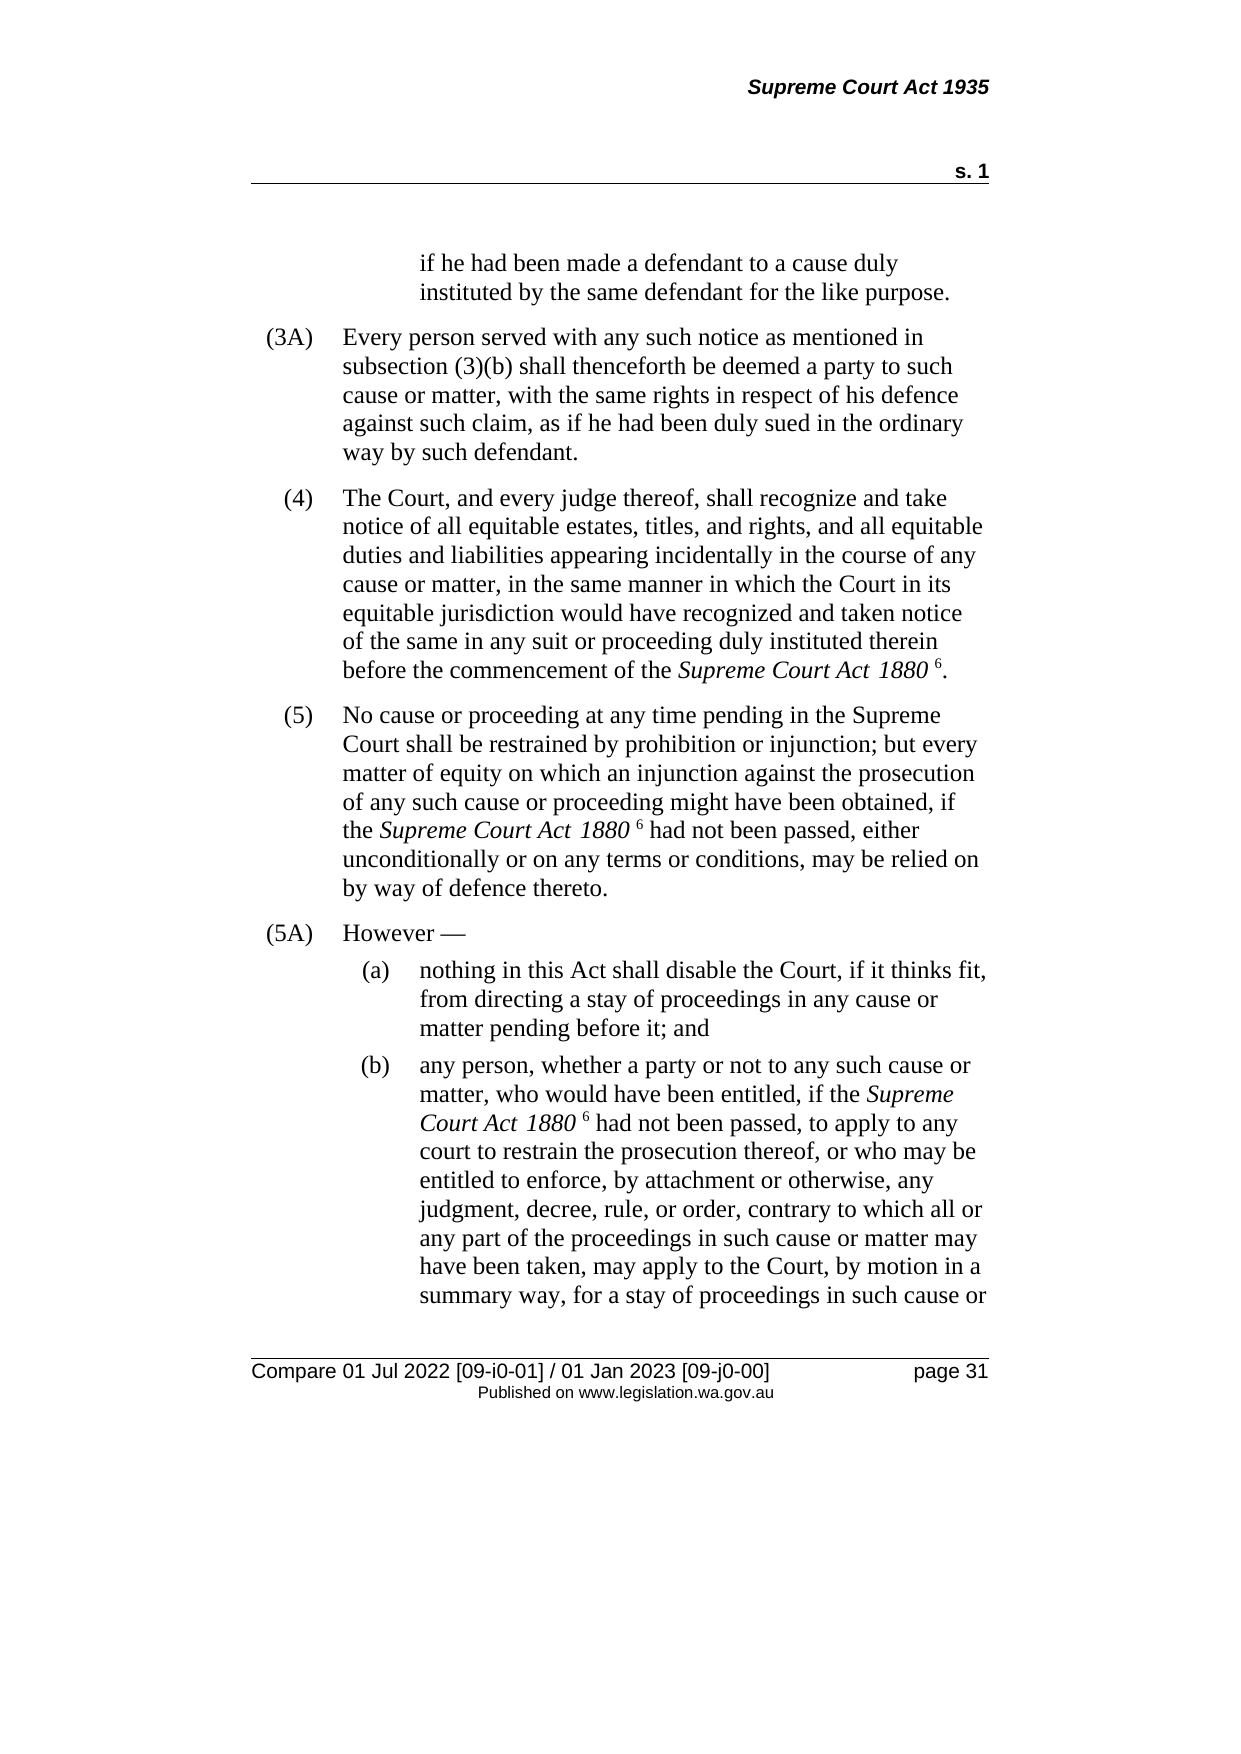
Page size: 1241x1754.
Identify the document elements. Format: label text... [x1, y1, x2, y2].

text (4) The Court, and every judge thereof, shall recognize and take notice of all equitable estates, titles, and rights, and all equitable duties and liabilities appearing incidentally in the course of any cause or matter, in the same manner in which the Court in its equitable jurisdiction would have recognized and taken notice of the same in any suit or proceeding duly instituted therein before the commencement of the Supreme Court Act 1880 6. [251, 483, 989, 684]
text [251, 1050, 989, 1309]
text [251, 248, 989, 306]
text (5) No cause or proceeding at any time pending in the Supreme Court shall be restrained by prohibition or injunction; but every matter of equity on which an injunction against the prosecution of any such cause or proceeding might have been obtained, if the Supreme Court Act 1880 6 had not been passed, either unconditionally or on any terms or conditions, may be relied on by way of defence thereto. [251, 701, 989, 902]
text (3A) Every person served with any such notice as mentioned in subsection (3)(b) shall thenceforth be deemed a party to such cause or matter, with the same rights in respect of his defence against such claim, as if he had been duly sued in the ordinary way by such defendant. [251, 322, 989, 466]
text (a) nothing in this Act shall disable the Court, if it thinks fit, from directing a stay of proceedings in any cause or matter pending before it; and [251, 956, 989, 1042]
text (5A) However — [251, 918, 989, 947]
